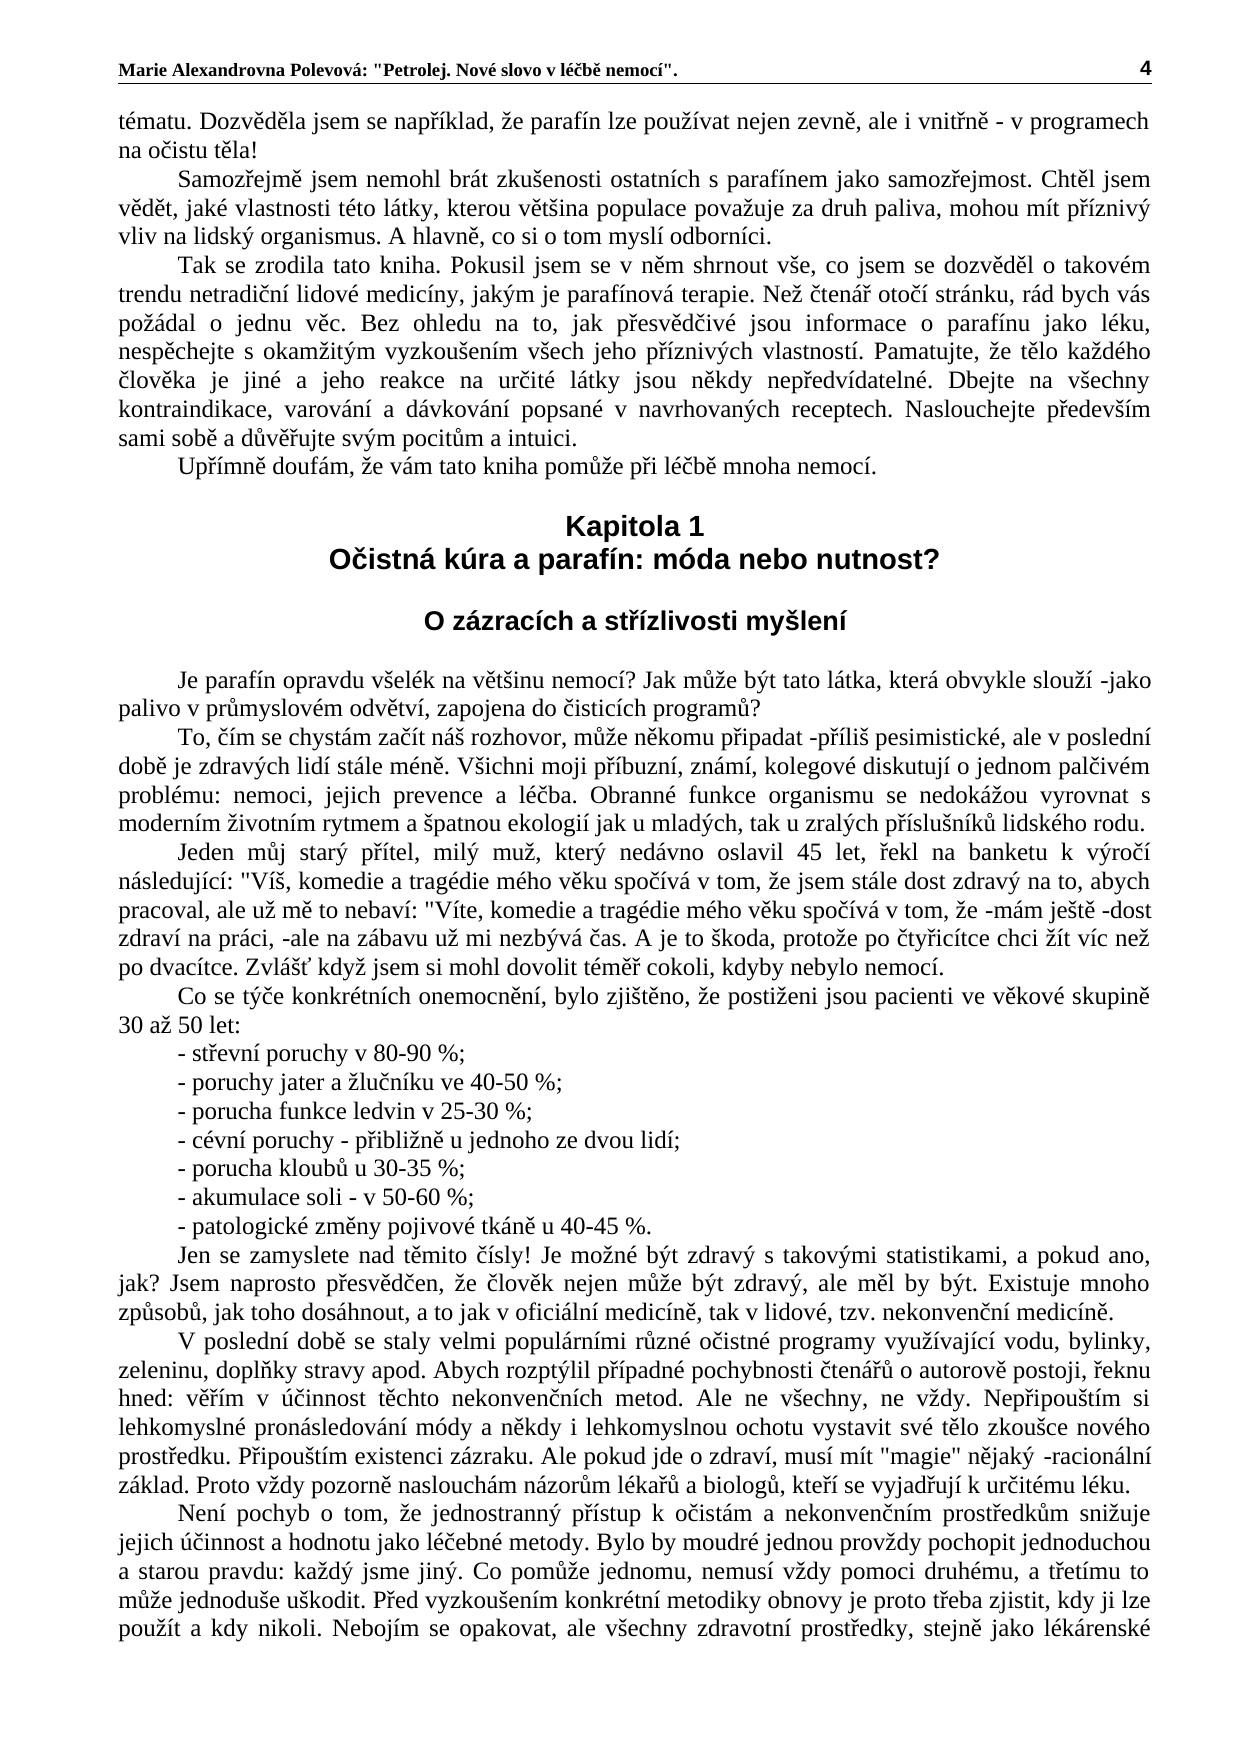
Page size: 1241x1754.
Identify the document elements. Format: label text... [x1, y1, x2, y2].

text Co se týče konkrétních onemocnění, bylo zjištěno, že postiženi jsou pacienti ve věkové skupině 30 až 50 let: [118, 981, 1152, 1038]
text Jen se zamyslete nad těmito čísly! Je možné být zdravý s takovými statistikami, a pokud ano, jak? Jsem naprosto přesvědčen, že člověk nejen může být zdravý, ale měl by být. Existuje mnoho způsobů, jak toho dosáhnout, a to jak v oficiální medicíně, tak v lidové, tzv. nekonvenční medicíně. [118, 1240, 1152, 1326]
text Jeden můj starý přítel, milý muž, který nedávno oslavil 45 let, řekl na banketu k výročí následující: "Víš, komedie a tragédie mého věku spočívá v tom, že jsem stále dost zdravý na to, abych pracoval, ale už mě to nebaví: "Víte, komedie a tragédie mého věku spočívá v tom, že -mám ještě -dost zdraví na práci, -ale na zábavu už mi nezbývá čas. A je to škoda, protože po čtyřicítce chci žít víc než po dvacítce. Zvlášť když jsem si mohl dovolit téměř cokoli, kdyby nebylo nemocí. [118, 837, 1152, 981]
text - akumulace soli - v 50-60 %; [118, 1182, 1152, 1211]
text Upřímně doufám, že vám tato kniha pomůže při léčbě mnoha nemocí. [118, 451, 1152, 480]
text - patologické změny pojivové tkáně u 40-45 %. [118, 1211, 1152, 1240]
subtitle O zázracích a střízlivosti myšlení [118, 605, 1152, 636]
text - střevní poruchy v 80-90 %; [118, 1038, 1152, 1067]
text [118, 106, 1152, 164]
text - cévní poruchy - přibližně u jednoho ze dvou lidí; [118, 1125, 1152, 1153]
text - porucha kloubů u 30-35 %; [118, 1153, 1152, 1182]
text Tak se zrodila tato kniha. Pokusil jsem se v něm shrnout vše, co jsem se dozvěděl o takovém trendu netradiční lidové medicíny, jakým je parafínová terapie. Než čtenář otočí stránku, rád bych vás požádal o jednu věc. Bez ohledu na to, jak přesvědčivé jsou informace o parafínu jako léku, nespěchejte s okamžitým vyzkoušením všech jeho příznivých vlastností. Pamatujte, že tělo každého člověka je jiné a jeho reakce na určité látky jsou někdy nepředvídatelné. Dbejte na všechny kontraindikace, varování a dávkování popsané v navrhovaných receptech. Naslouchejte především sami sobě a důvěřujte svým pocitům a intuici. [118, 250, 1152, 451]
text - porucha funkce ledvin v 25-30 %; [118, 1096, 1152, 1125]
text Samozřejmě jsem nemohl brát zkušenosti ostatních s parafínem jako samozřejmost. Chtěl jsem vědět, jaké vlastnosti této látky, kterou většina populace považuje za druh paliva, mohou mít příznivý vliv na lidský organismus. A hlavně, co si o tom myslí odborníci. [118, 164, 1152, 250]
text Je parafín opravdu všelék na většinu nemocí? Jak může být tato látka, která obvykle slouží -jako palivo v průmyslovém odvětví, zapojena do čisticích programů? [118, 665, 1152, 722]
subtitle Kapitola 1 [118, 509, 1152, 542]
text V poslední době se staly velmi populárními různé očistné programy využívající vodu, bylinky, zeleninu, doplňky stravy apod. Abych rozptýlil případné pochybnosti čtenářů o autorově postoji, řeknu hned: věřím v účinnost těchto nekonvenčních metod. Ale ne všechny, ne vždy. Nepřipouštím si lehkomyslné pronásledování módy a někdy i lehkomyslnou ochotu vystavit své tělo zkoušce nového prostředku. Připouštím existenci zázraku. Ale pokud jde o zdraví, musí mít "magie" nějaký -racionální základ. Proto vždy pozorně naslouchám názorům lékařů a biologů, kteří se vyjadřují k určitému léku. [118, 1326, 1152, 1498]
text To, čím se chystám začít náš rozhovor, může někomu připadat -příliš pesimistické, ale v poslední době je zdravých lidí stále méně. Všichni moji příbuzní, známí, kolegové diskutují o jednom palčivém problému: nemoci, jejich prevence a léčba. Obranné funkce organismu se nedokážou vyrovnat s moderním životním rytmem a špatnou ekologií jak u mladých, tak u zralých příslušníků lidského rodu. [118, 722, 1152, 837]
text - poruchy jater a žlučníku ve 40-50 %; [118, 1067, 1152, 1096]
subtitle Očistná kúra a parafín: móda nebo nutnost? [118, 542, 1152, 576]
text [118, 1498, 1152, 1642]
